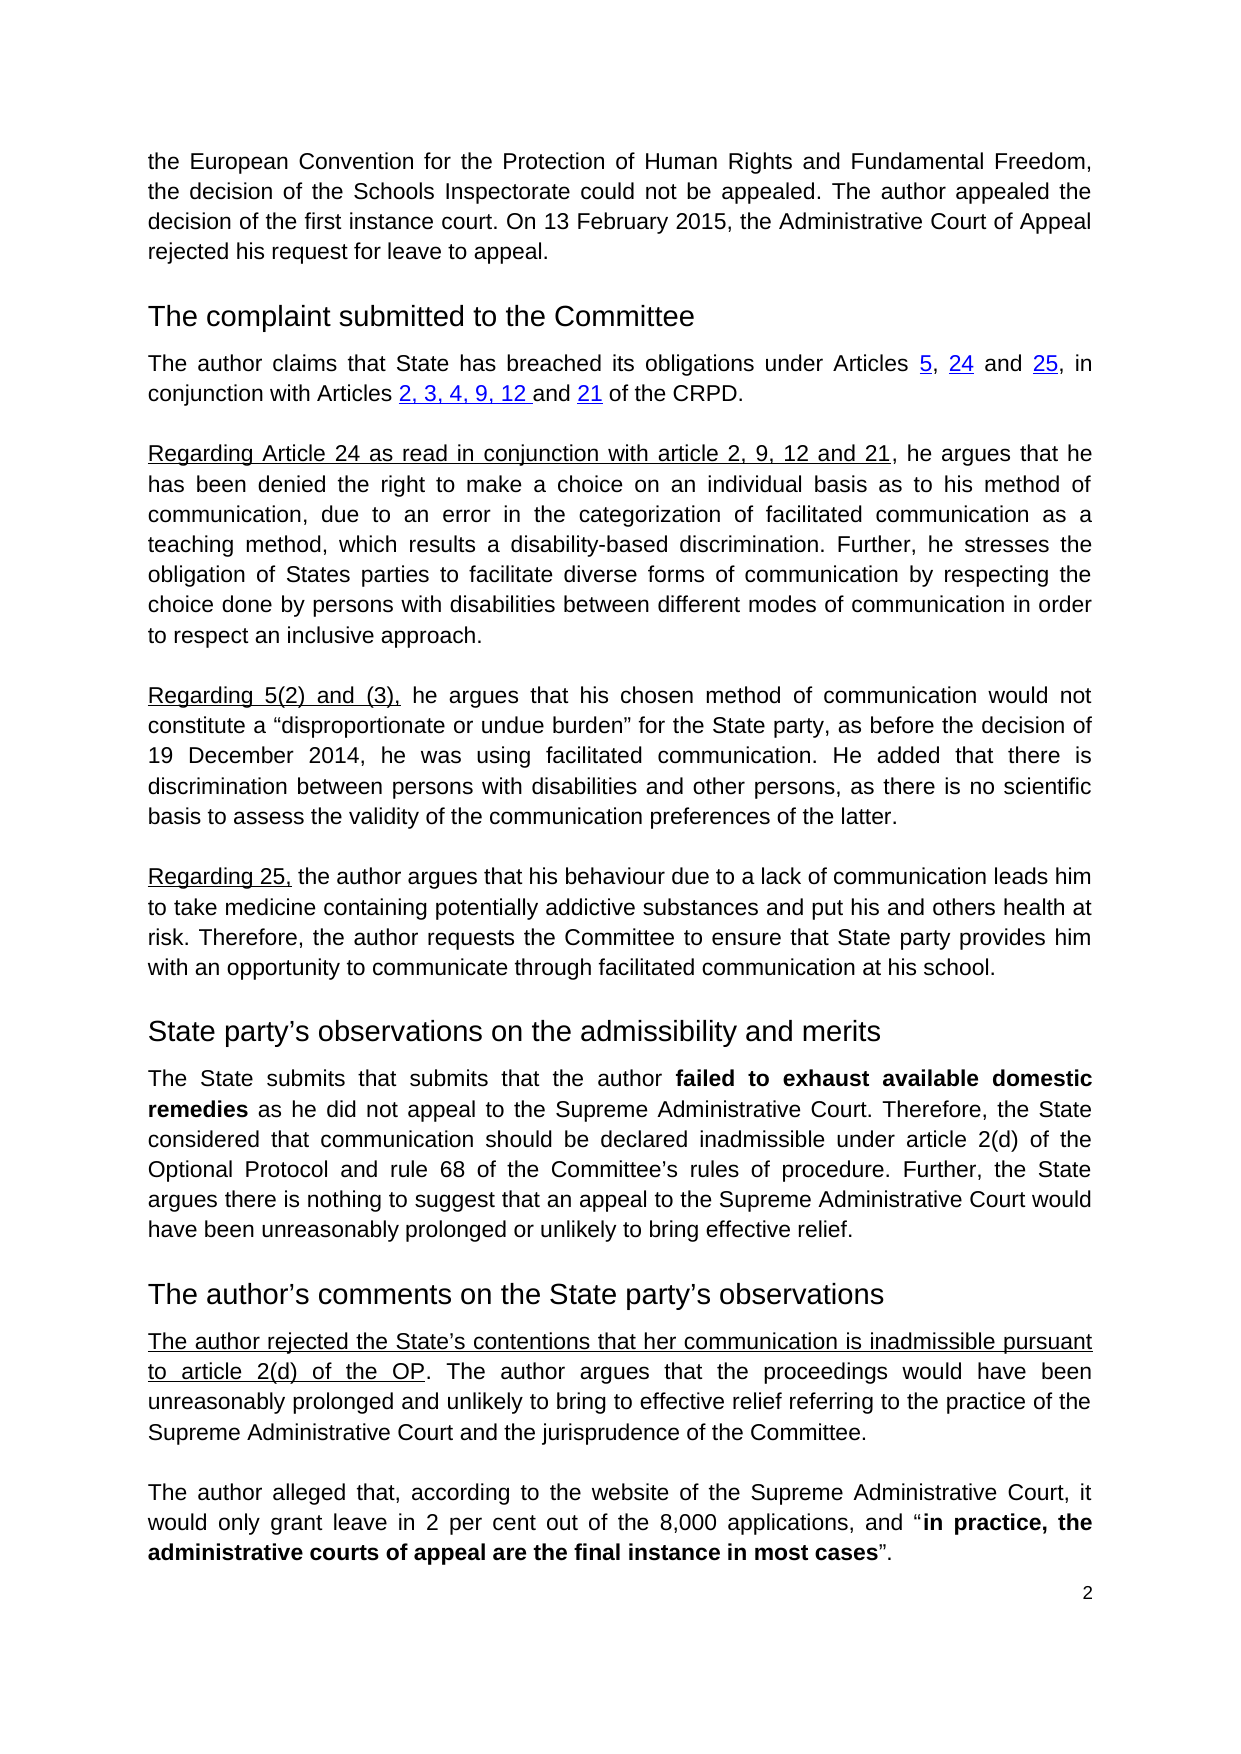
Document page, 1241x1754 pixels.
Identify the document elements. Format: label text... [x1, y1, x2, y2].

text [148, 148, 1093, 264]
text The author claims that State has breached its obligations under Articles 5, 24 and 25, in conjunction with Articles 2, 3, 4, 9, 12 and 21 of the CRPD. [148, 350, 1093, 406]
text The author rejected the State’s contentions that her communication is inadmissible pursuant to article 2(d) of the OP. The author argues that the proceedings would have been unreasonably prolonged and unlikely to bring to effective relief referring to the practice of the Supreme Administrative Court and the jurisprudence of the Committee. [148, 1328, 1093, 1351]
text The complaint submitted to the Committee [148, 299, 1093, 332]
text Regarding 5(2) and (3), he argues that his chosen method of communication would not constitute a “disproportionate or undue burden” for the State party, as before the decision of 19 December 2014, he was using facilitated communication. He added that there is discrimination between persons with disabilities and other persons, as there is no scientific basis to assess the validity of the communication preferences of the latter. [148, 682, 1093, 829]
text The author alleged that, according to the website of the Supreme Administrative Court, it would only grant leave in 2 per cent out of the 8,000 applications, and “in practice, the administrative courts of appeal are the final instance in most cases”. [148, 1479, 1093, 1566]
text Regarding 25, the author argues that his behaviour due to a lack of communication leads him to take medicine containing potentially addictive substances and put his and others health at risk. Therefore, the author requests the Committee to ensure that State party provides him with an opportunity to communicate through facilitated communication at his school. [148, 863, 1093, 980]
text The State submits that submits that the author failed to exhaust available domestic remedies as he did not appeal to the Supreme Administrative Court. Therefore, the State considered that communication should be declared inadmissible under article 2(d) of the Optional Protocol and rule 68 of the Committee’s rules of procedure. Further, the State argues there is nothing to suggest that an appeal to the Supreme Administrative Court would have been unreasonably prolonged or unlikely to bring effective relief. [148, 1065, 1093, 1243]
text Regarding Article 24 as read in conjunction with article 2, 9, 12 and 21, he argues that he has been denied the right to make a choice on an individual basis as to his method of communication, due to an error in the categorization of facilitated communication as a teaching method, which results a disability-based discrimination. Further, he stresses the obligation of States parties to facilitate diverse forms of communication by respecting the choice done by persons with disabilities between different modes of communication in order to respect an inclusive approach. [148, 440, 1093, 648]
text The author rejected the State’s contentions that her communication is inadmissible pursuant to article 2(d) of the OP. The author argues that the proceedings would have been unreasonably prolonged and unlikely to bring to effective relief referring to the practice of the Supreme Administrative Court and the jurisprudence of the Committee. [148, 1352, 1093, 1445]
text The author’s comments on the State party’s observations [148, 1277, 1093, 1310]
text State party’s observations on the admissibility and merits [148, 1014, 1093, 1048]
